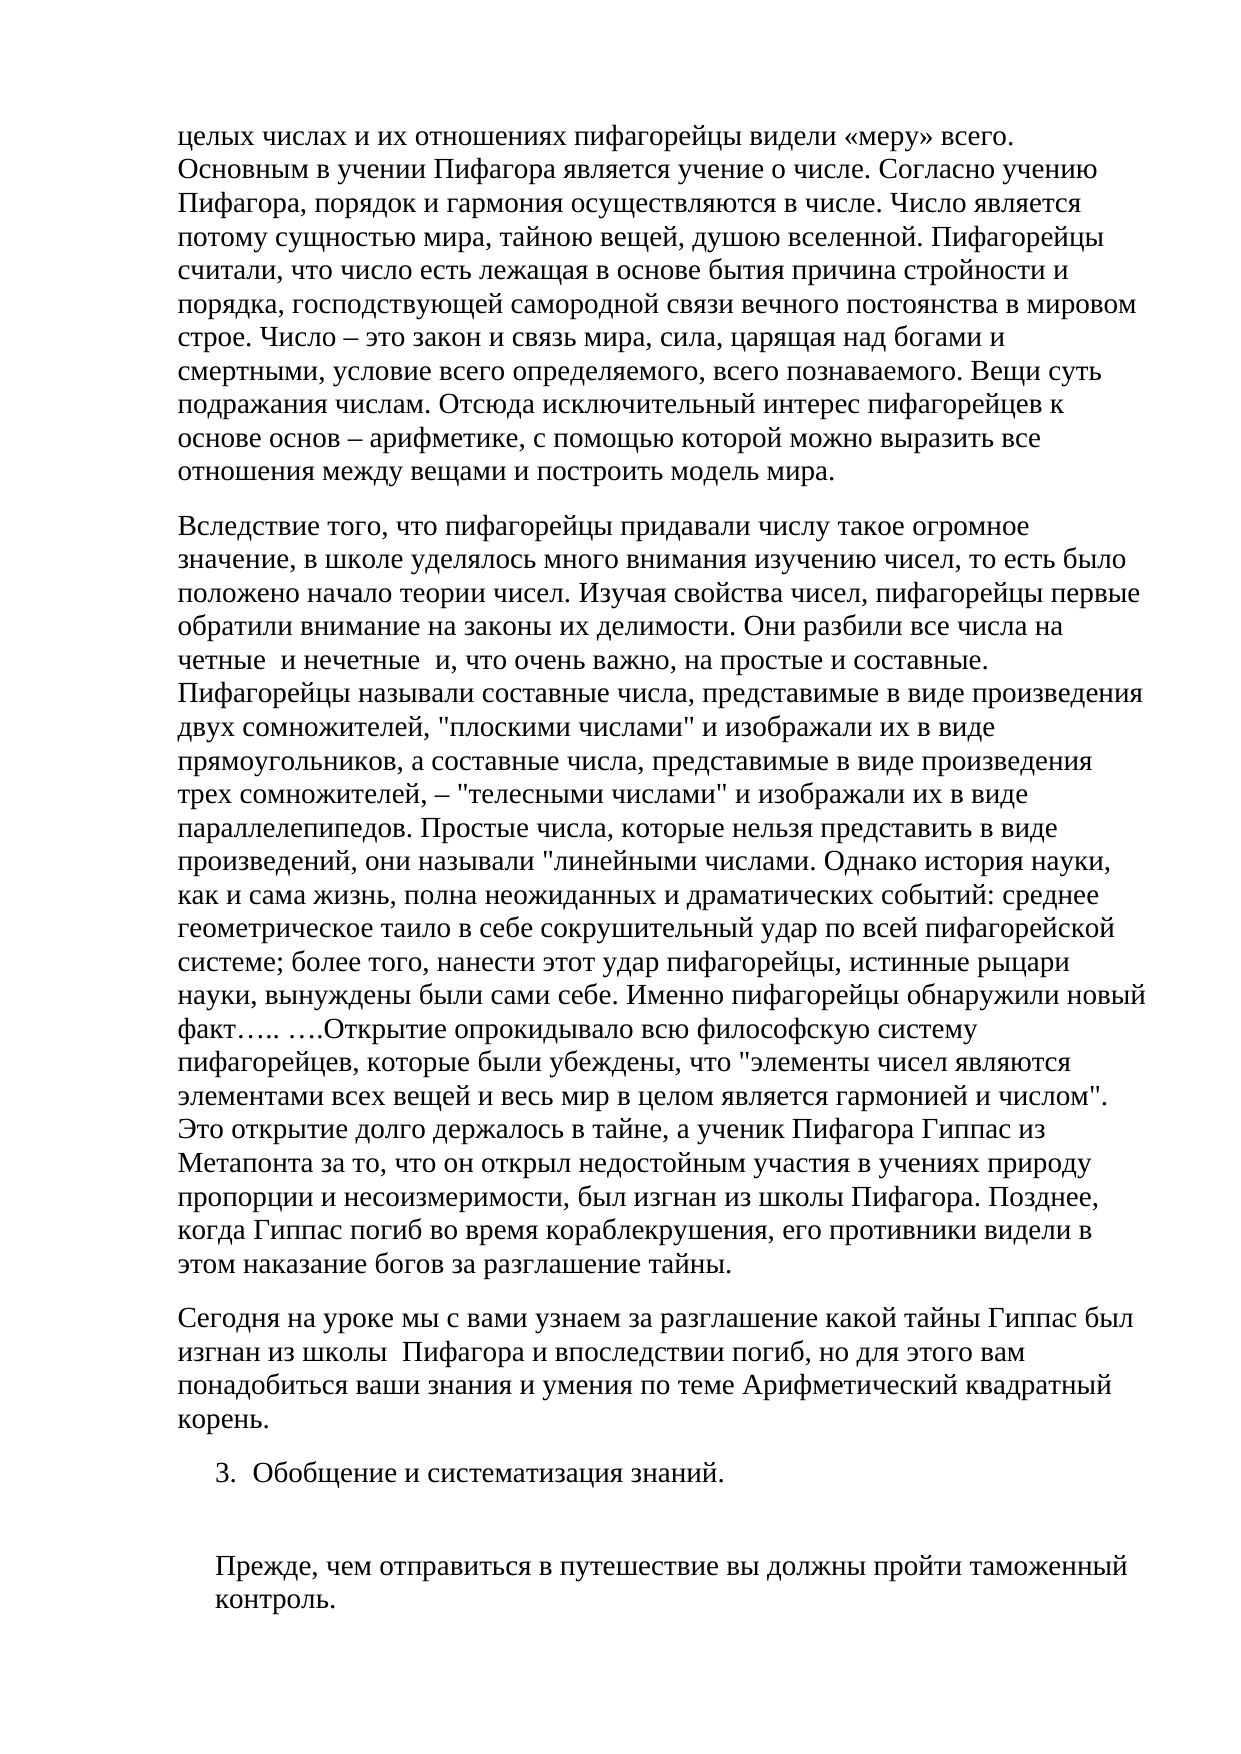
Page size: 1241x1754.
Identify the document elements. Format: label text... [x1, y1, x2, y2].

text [177, 118, 1152, 487]
text Прежде, чем отправиться в путешествие вы должны пройти таможенный контроль. [215, 1548, 1152, 1615]
text Сегодня на уроке мы с вами узнаем за разглашение какой тайны Гиппас был изгнан из школы Пифагора и впоследствии погиб, но для этого вам понадобиться ваши знания и умения по теме Арифметический квадратный корень. [177, 1300, 1152, 1434]
text Вследствие того, что пифагорейцы придавали числу такое огромное значение, в школе уделялось много внимания изучению чисел, то есть было положено начало теории чисел. Изучая свойства чисел, пифагорейцы первые обратили внимание на законы их делимости. Они разбили все числа на четные и нечетные и, что очень важно, на простые и составные. Пифагорейцы называли составные числа, представимые в виде произведения двух сомножителей, "плоскими числами" и изображали их в виде прямоугольников, а составные числа, представимые в виде произведения трех сомножителей, – "телесными числами" и изображали их в виде параллелепипедов. Простые числа, которые нельзя представить в виде произведений, они называли "линейными числами. Однако история науки, как и сама жизнь, полна неожиданных и драматических событий: среднее геометрическое таило в себе сокрушительный удар по всей пифагорейской системе; более того, нанести этот удар пифагорейцы, истинные рыцари науки, вынуждены были сами себе. Именно пифагорейцы обнаружили новый факт….. ….Открытие опрокидывало всю философскую систему пифагорейцев, которые были убеждены, что "элементы чисел являются элементами всех вещей и весь мир в целом является гармонией и числом". Это открытие долго держалось в тайне, а ученик Пифагора Гиппас из Метапонта за то, что он открыл недостойным участия в учениях природу пропорции и несоизмеримости, был изгнан из школы Пифагора. Позднее, когда Гиппас погиб во время кораблекрушения, его противники видели в этом наказание богов за разглашение тайны. [177, 508, 1152, 1279]
list Обобщение и систематизация знаний. [215, 1455, 1152, 1489]
